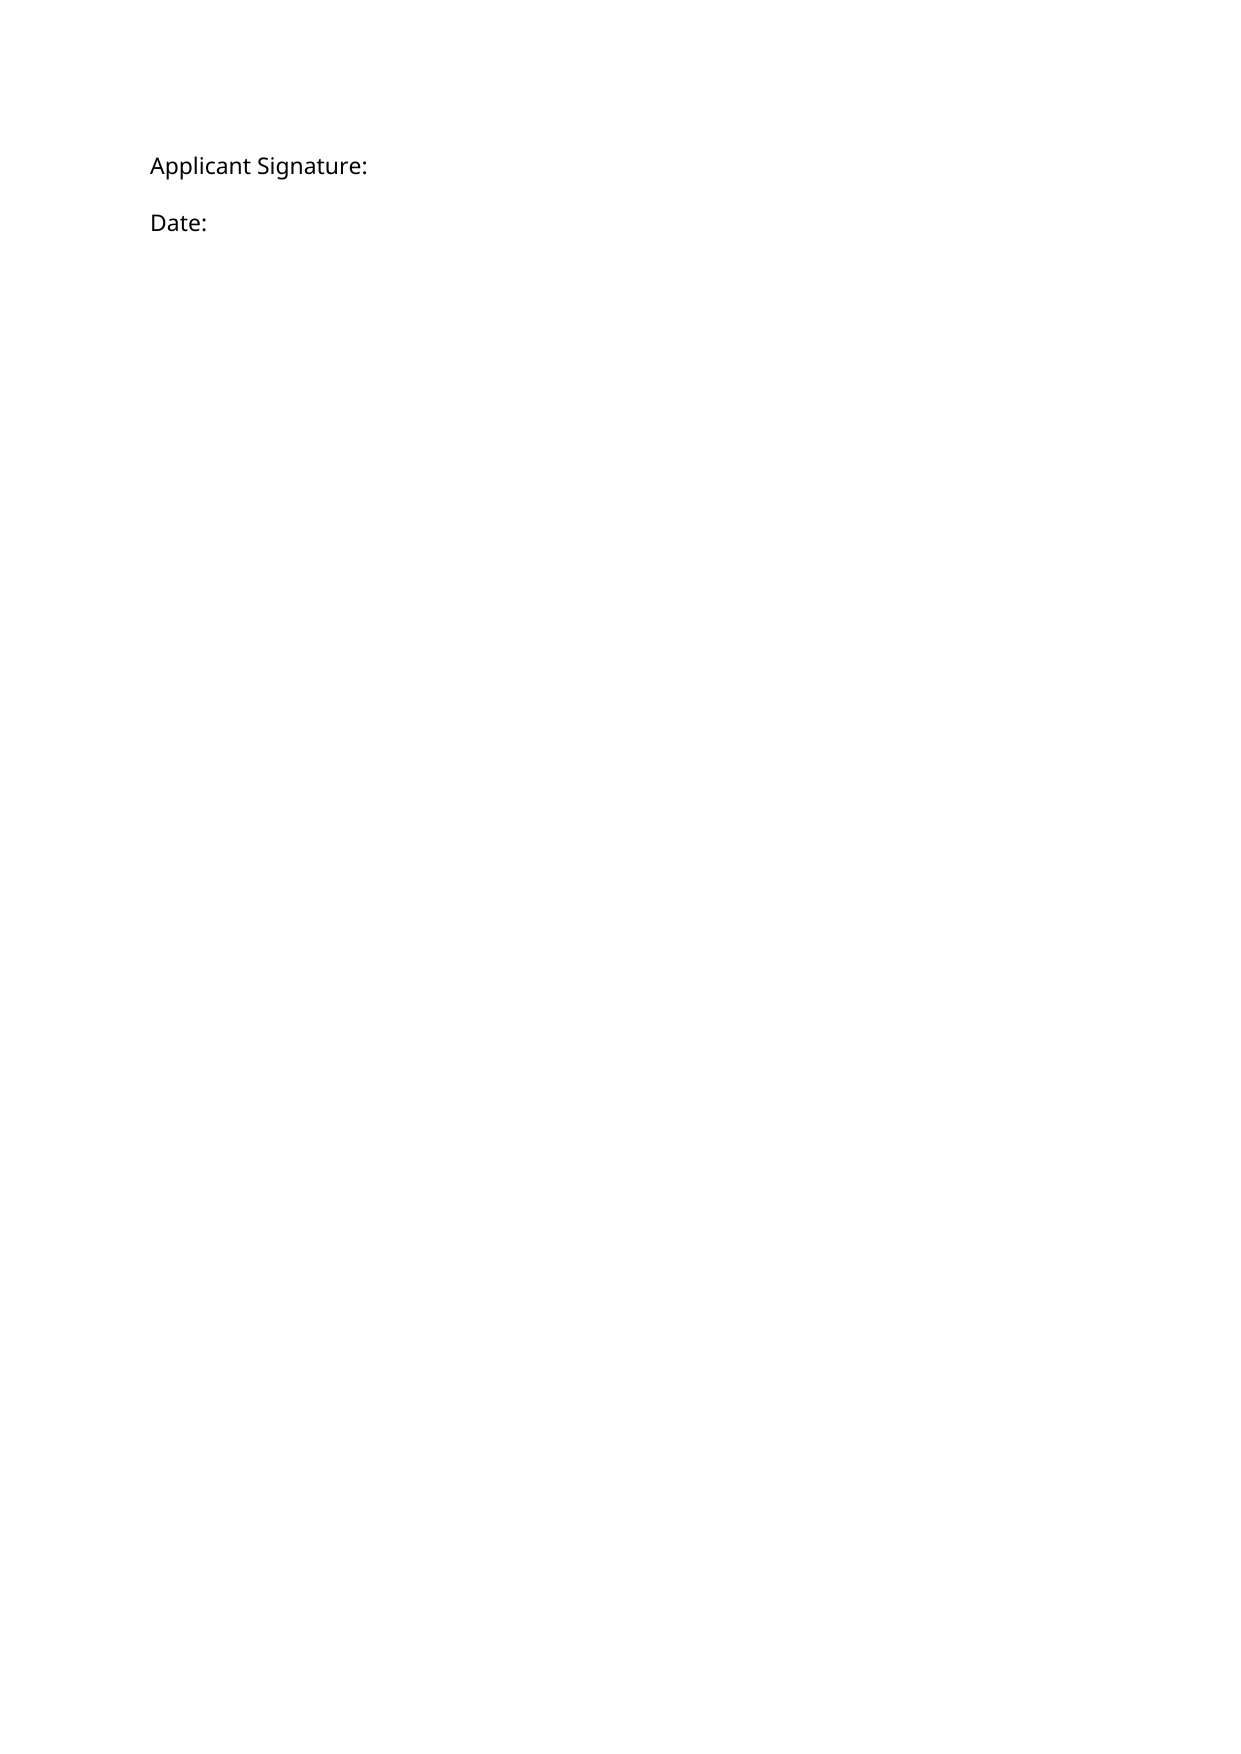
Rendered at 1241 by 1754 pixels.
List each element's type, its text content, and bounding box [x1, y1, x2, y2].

text Date: [150, 207, 1090, 238]
text Applicant Signature: [150, 150, 1090, 181]
